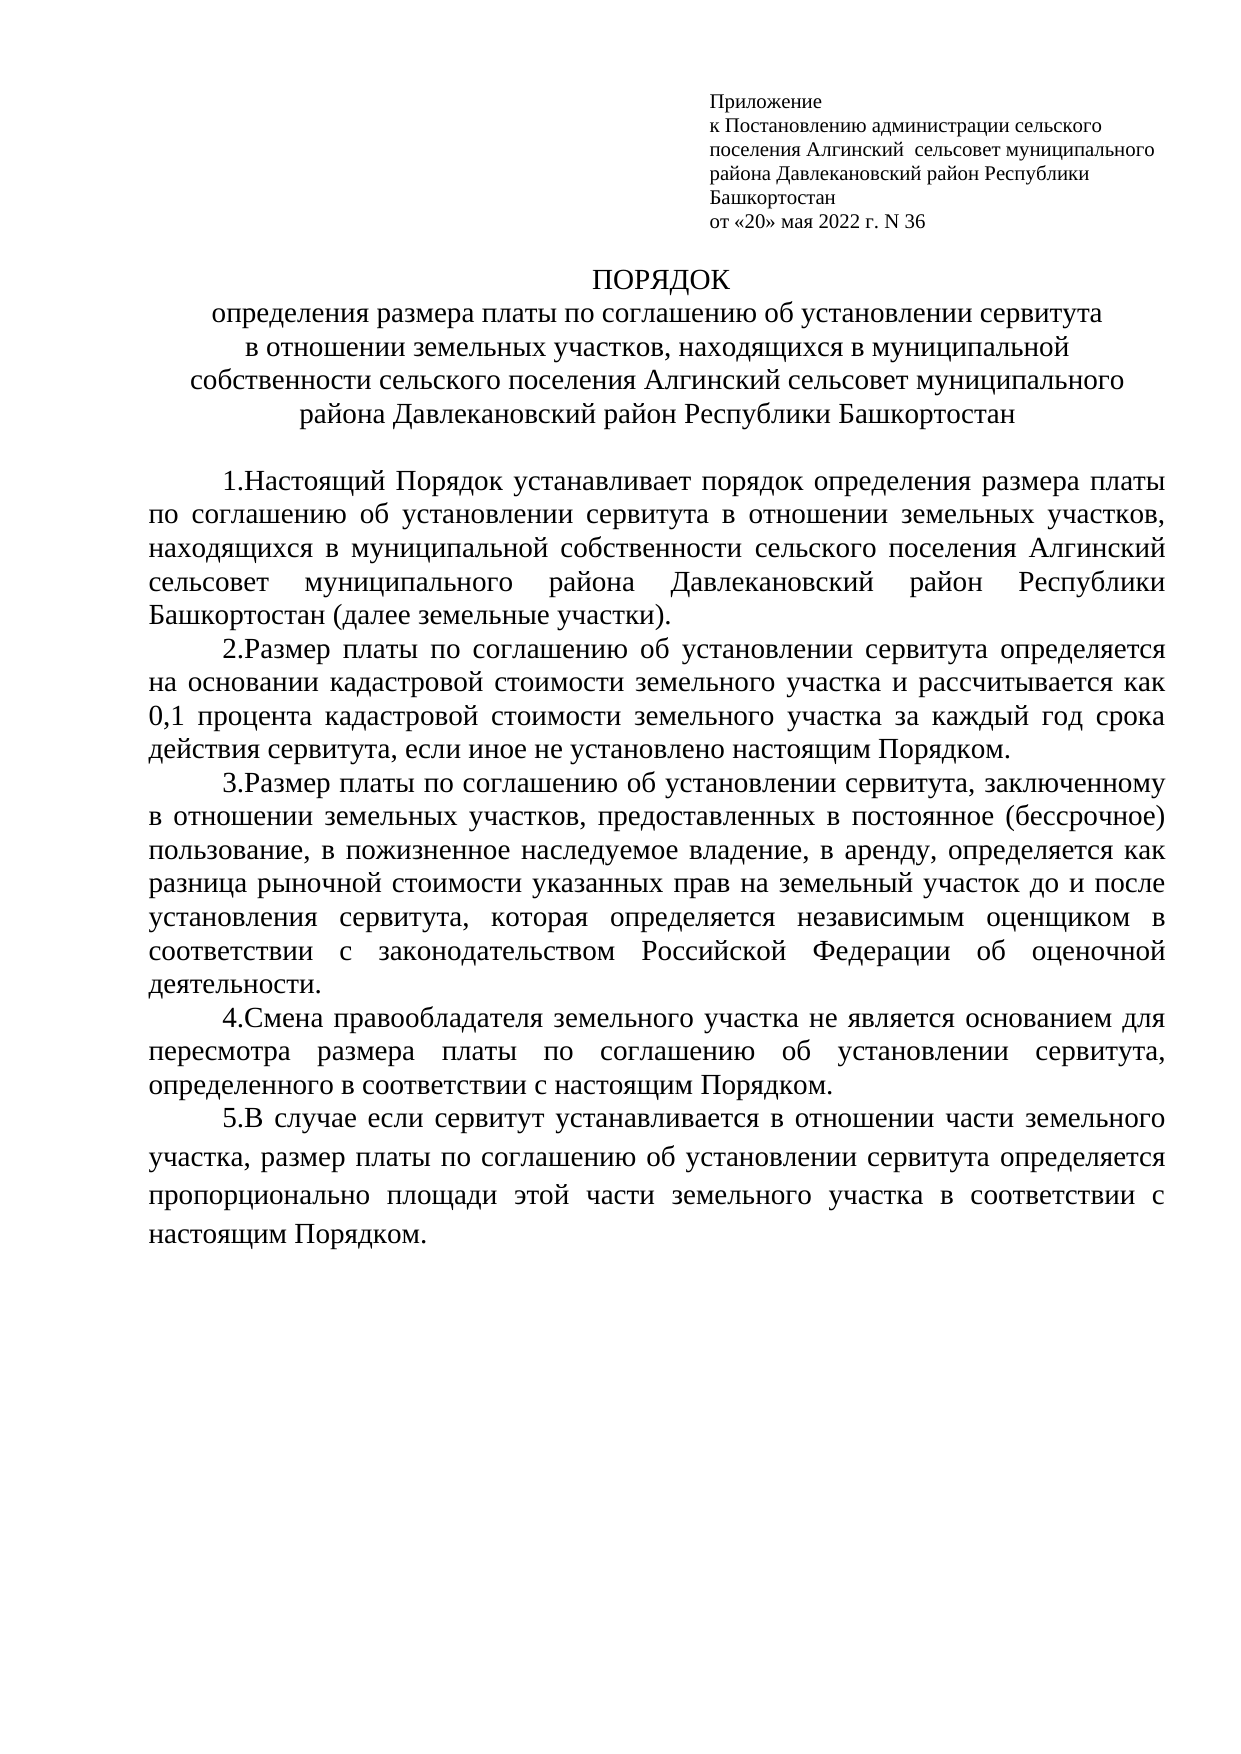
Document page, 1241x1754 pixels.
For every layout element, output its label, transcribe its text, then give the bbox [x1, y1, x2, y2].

text 3.Размер платы по соглашению об установлении сервитута, заключенному в отношении земельных участков, предоставленных в постоянное (бессрочное) пользование, в пожизненное наследуемое владение, в аренду, определяется как разница рыночной стоимости указанных прав на земельный участок до и после установления сервитута, которая определяется независимым оценщиком в соответствии с законодательством Российской Федерации об оценочной деятельности. [148, 765, 1166, 1000]
text Приложение [709, 89, 1166, 113]
text от «20» мая 2022 г. N 36 [709, 209, 1166, 233]
text 4.Смена правообладателя земельного участка не является основанием для пересмотра размера платы по соглашению об установлении сервитута, определенного в соответствии с настоящим Порядком. [148, 1000, 1166, 1100]
text 5.В случае если сервитут устанавливается в отношении части земельного участка, размер платы по соглашению об установлении сервитута определяется пропорционально площади этой части земельного участка в соответствии с настоящим Порядком. [148, 1100, 1166, 1249]
text к Постановлению администрации сельского поселения Алгинский сельсовет муниципального района Давлекановский район Республики Башкортостан [709, 113, 1166, 209]
text 2.Размер платы по соглашению об установлении сервитута определяется на основании кадастровой стоимости земельного участка и рассчитывается как 0,1 процента кадастровой стоимости земельного участка за каждый год срока действия сервитута, если иное не установлено настоящим Порядком. [148, 631, 1166, 765]
text ПОРЯДОК определения размера платы по соглашению об установлении сервитута в отношении земельных участков, находящихся в муниципальной собственности сельского поселения Алгинский сельсовет муниципального района Давлекановский район Республики Башкортостан [148, 262, 1166, 429]
text 1.Настоящий Порядок устанавливает порядок определения размера платы по соглашению об установлении сервитута в отношении земельных участков, находящихся в муниципальной собственности сельского поселения Алгинский сельсовет муниципального района Давлекановский район Республики Башкортостан (далее земельные участки). [148, 463, 1166, 631]
